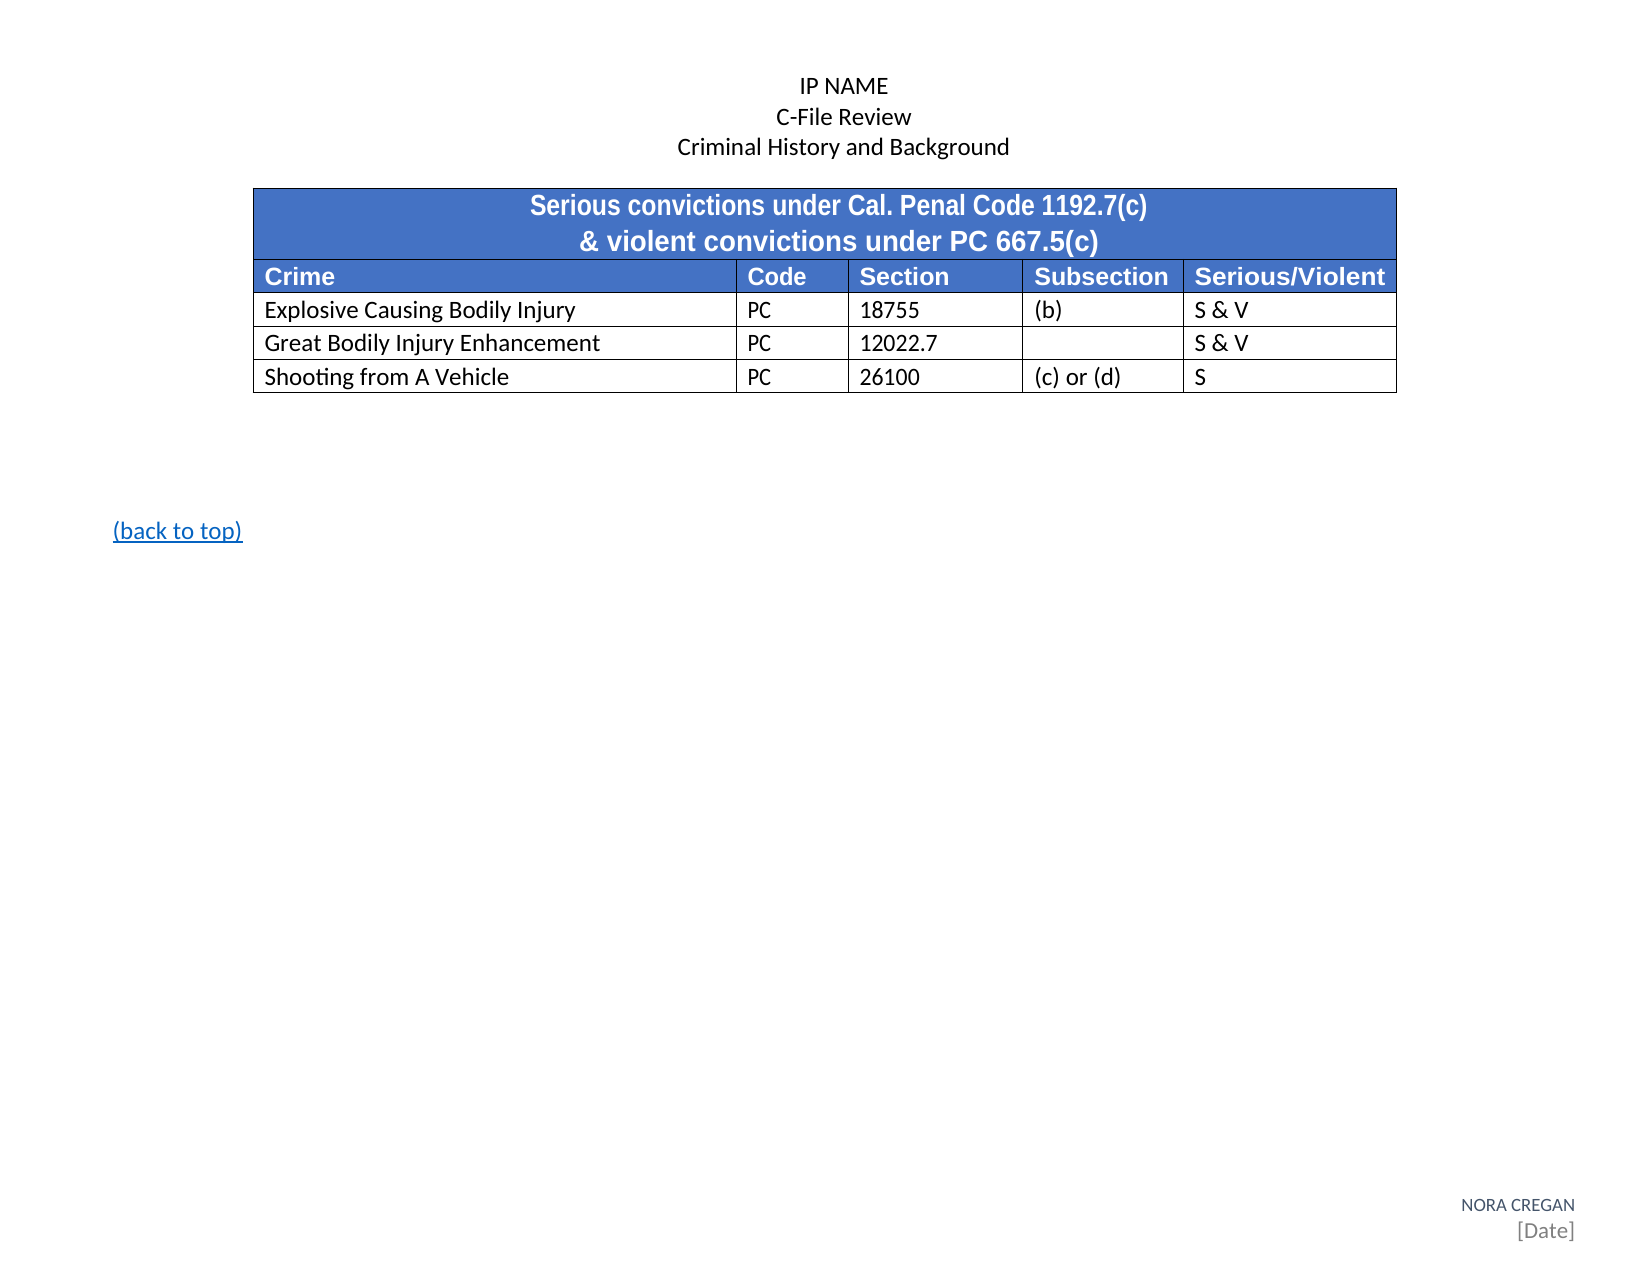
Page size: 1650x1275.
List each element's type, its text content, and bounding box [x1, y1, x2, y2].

table_cell (c) or (d) [1023, 360, 1183, 392]
table_cell PC [737, 327, 848, 359]
table_cell 26100 [849, 360, 1022, 392]
table_cell 12022.7 [849, 327, 1022, 359]
table_cell Subsection [1023, 260, 1183, 292]
table_cell Code [737, 260, 848, 292]
table_cell Crime [254, 260, 736, 292]
table_cell PC [737, 360, 848, 392]
table_cell S & V [1184, 293, 1396, 326]
text (back to top) [112, 515, 1575, 546]
table_cell S [1184, 360, 1396, 392]
table_header Serious convictions under Cal. Penal Code 1192.7(c) & violent convictions under PC 667.5(c) [254, 189, 1396, 259]
table_cell 18755 [849, 293, 1022, 326]
table_cell [1023, 327, 1183, 359]
table_cell Great Bodily Injury Enhancement [254, 327, 736, 359]
table_cell Serious/Violent [1184, 260, 1396, 292]
table_cell Shooting from A Vehicle [254, 360, 736, 392]
table_cell Section [849, 260, 1022, 292]
table_cell S & V [1184, 327, 1396, 359]
table_cell PC [737, 293, 848, 326]
table_cell (b) [1023, 293, 1183, 326]
table_cell Explosive Causing Bodily Injury [254, 293, 736, 326]
